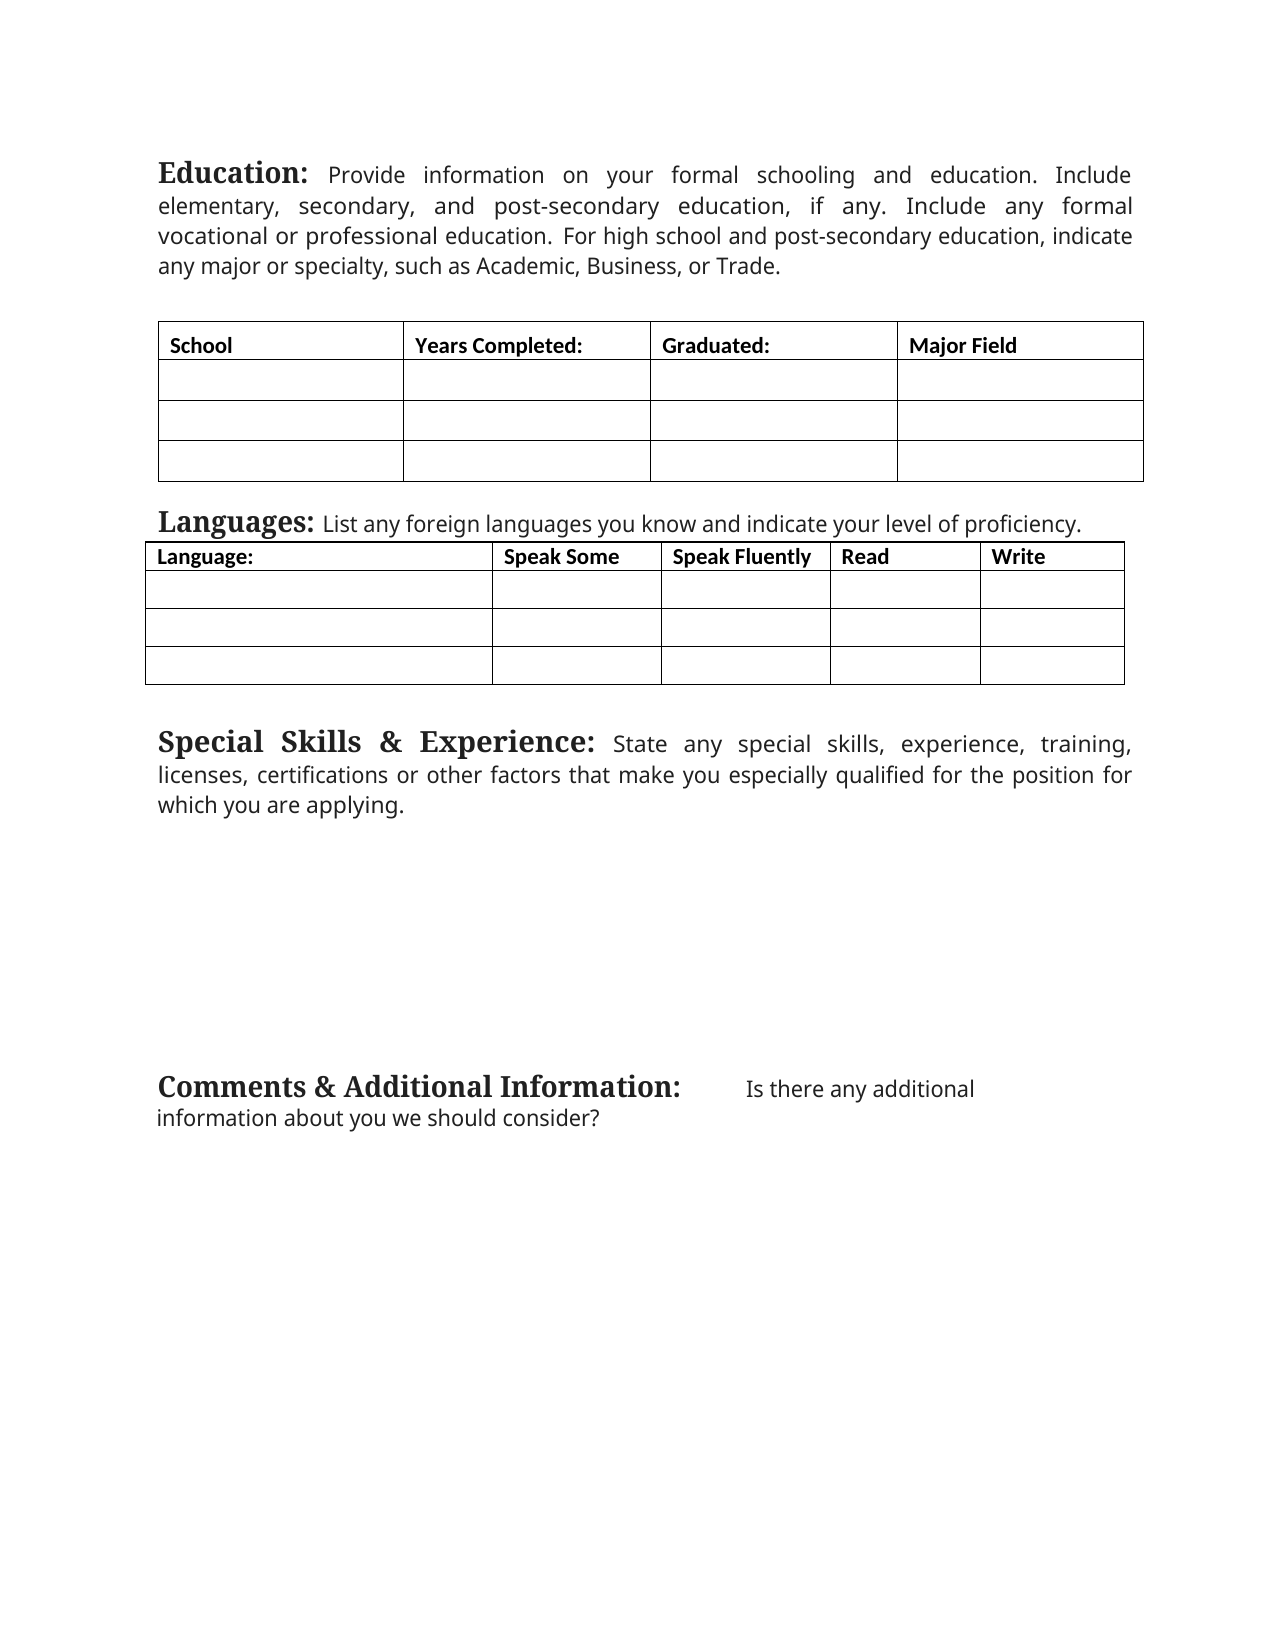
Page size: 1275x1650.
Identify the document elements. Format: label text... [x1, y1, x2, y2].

text Education: Provide information on your formal schooling and education. Include elementary, secondary, and post-secondary education, if any. Include any formal vocational or professional education. For high school and post-secondary education, indicate any major or specialty, such as Academic, Business, or Trade. [158, 153, 1133, 281]
table_header Major Field [898, 322, 1143, 359]
text Languages: List any foreign languages you know and indicate your level of proficiency. [158, 502, 1144, 541]
table_cell [493, 647, 661, 684]
table_cell [898, 441, 1143, 481]
table_cell [831, 647, 980, 684]
table_header Speak Some [493, 543, 661, 570]
table_cell [404, 401, 650, 440]
table_cell [493, 571, 661, 608]
table_cell [159, 401, 403, 440]
table_cell [651, 360, 897, 399]
table_cell [898, 401, 1143, 440]
table_header Language: [146, 543, 492, 570]
table_cell [404, 441, 650, 481]
table_header Years Completed: [404, 322, 650, 359]
table_header Read [831, 543, 980, 570]
table_cell [146, 647, 492, 684]
table_header Write [981, 543, 1124, 570]
subtitle Special Skills & Experience: State any special skills, experience, training, licenses, certifications or other factors that make you especially qualified for the position for which you are applying. [158, 723, 1132, 820]
table_cell [404, 360, 650, 399]
table_cell [159, 360, 403, 399]
table_cell [831, 609, 980, 646]
table_cell [898, 360, 1143, 399]
text Comments & Additional Information: Is there any additional information about you we should consider? [156, 1069, 1100, 1133]
table_header Speak Fluently [662, 543, 830, 570]
table_cell [662, 647, 830, 684]
table_cell [831, 571, 980, 608]
table_cell [493, 609, 661, 646]
table_header School [159, 322, 403, 359]
table_cell [662, 571, 830, 608]
table_header Graduated: [651, 322, 897, 359]
table_cell [159, 441, 403, 481]
table_cell [651, 401, 897, 440]
table_cell [981, 609, 1124, 646]
table_cell [981, 647, 1124, 684]
table_cell [146, 571, 492, 608]
table_cell [651, 441, 897, 481]
table_cell [146, 609, 492, 646]
table_cell [662, 609, 830, 646]
table_cell [981, 571, 1124, 608]
